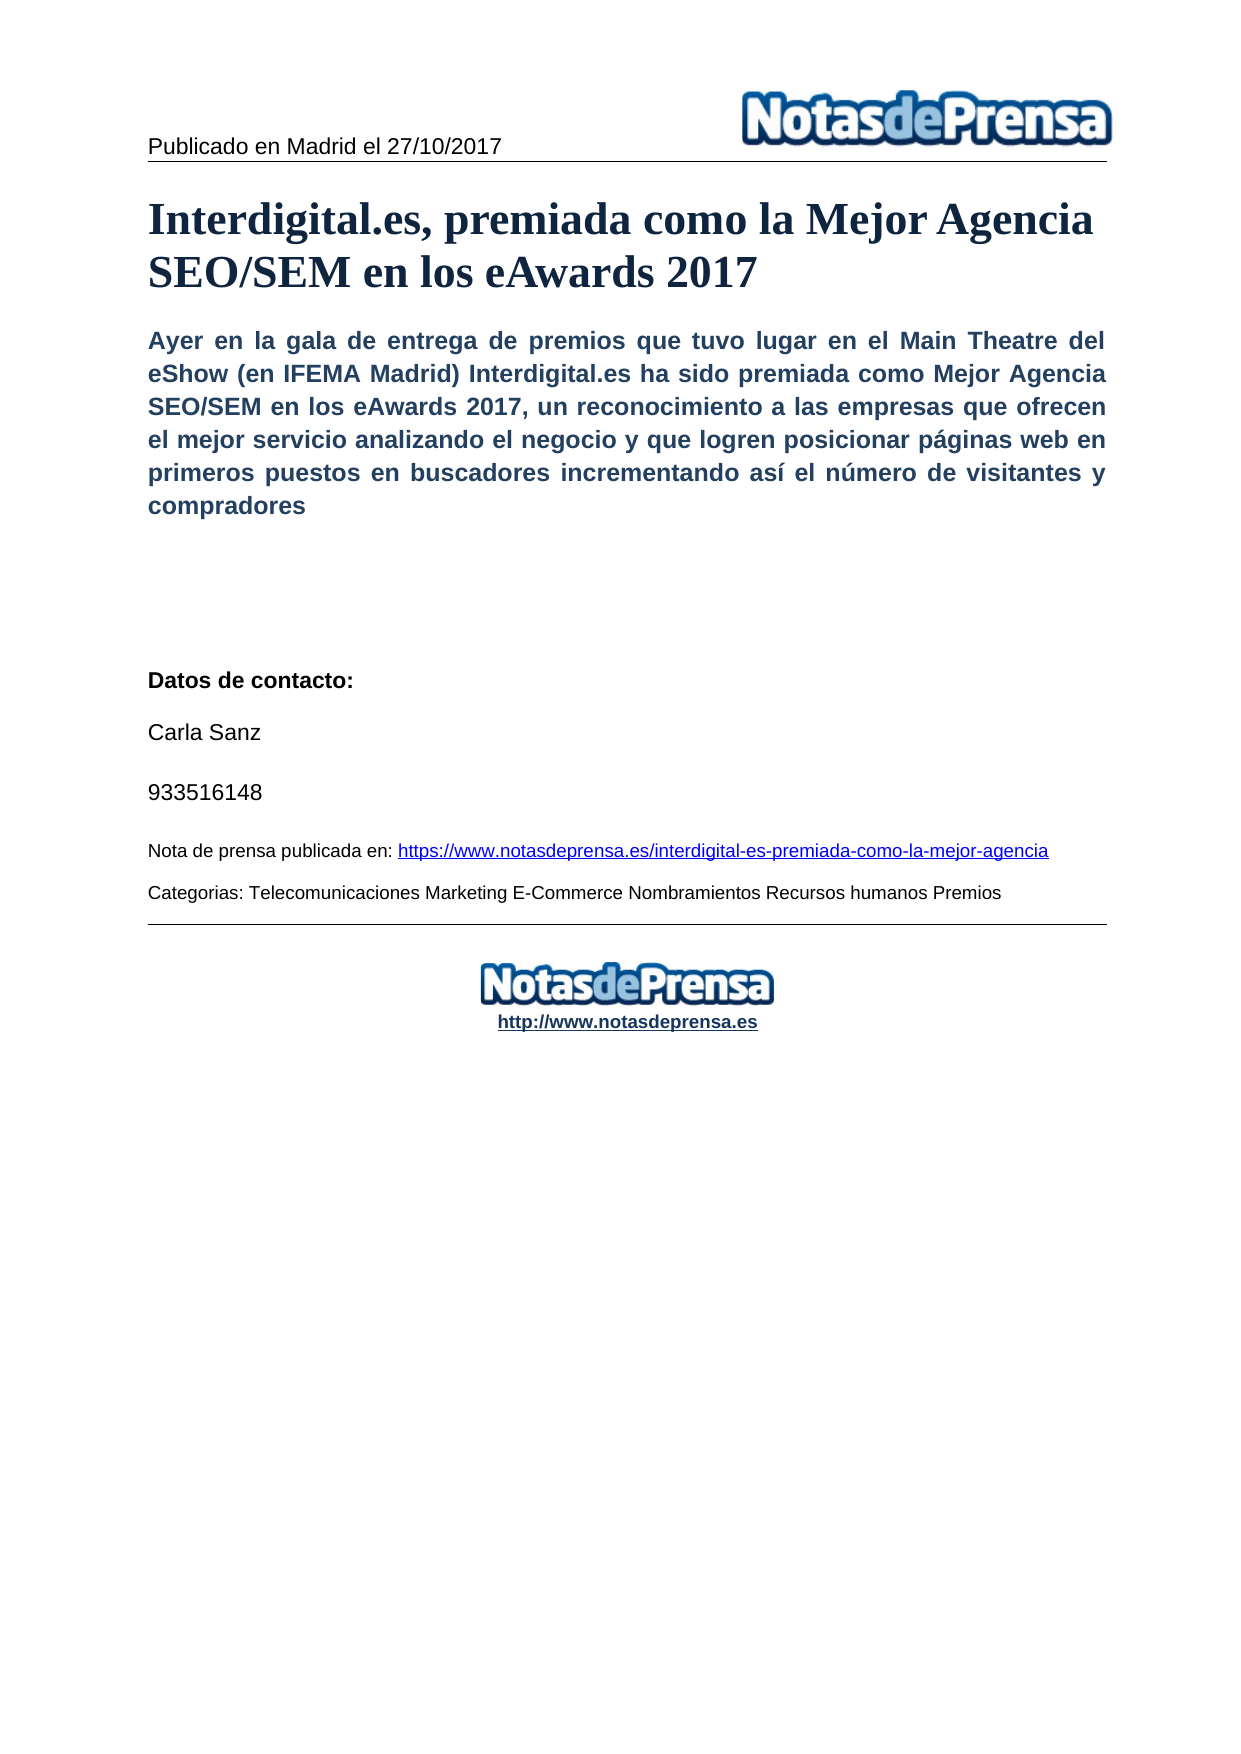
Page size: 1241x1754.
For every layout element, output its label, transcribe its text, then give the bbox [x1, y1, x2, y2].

text http://www.notasdeprensa.es [148, 1011, 1107, 1033]
text Publicado en Madrid el 27/10/2017 [148, 133, 1107, 161]
text Categorias: Telecomunicaciones Marketing E-Commerce Nombramientos Recursos humanos Premios [148, 882, 1107, 903]
text 933516148 [148, 779, 1063, 805]
text Carla Sanz [148, 718, 1063, 745]
text Datos de contacto: [148, 667, 1107, 694]
text Nota de prensa publicada en: https://www.notasdeprensa.es/interdigital-es-premiada-como-la-mejor-agencia [148, 839, 1107, 861]
picture [480, 961, 775, 1007]
subtitle Ayer en la gala de entrega de premios que tuvo lugar en el Main Theatre del eShow (en IFEMA Madrid) Interdigital.es ha sido premiada como Mejor Agencia SEO/SEM en los eAwards 2017, un reconocimiento a las empresas que ofrecen el mejor servicio analizando el negocio y que logren posicionar páginas web en primeros puestos en buscadores incrementando así el número de visitantes y compradores [148, 326, 1107, 520]
picture [742, 90, 1113, 148]
subtitle Interdigital.es, premiada como la Mejor Agencia SEO/SEM en los eAwards 2017 [148, 192, 1107, 297]
